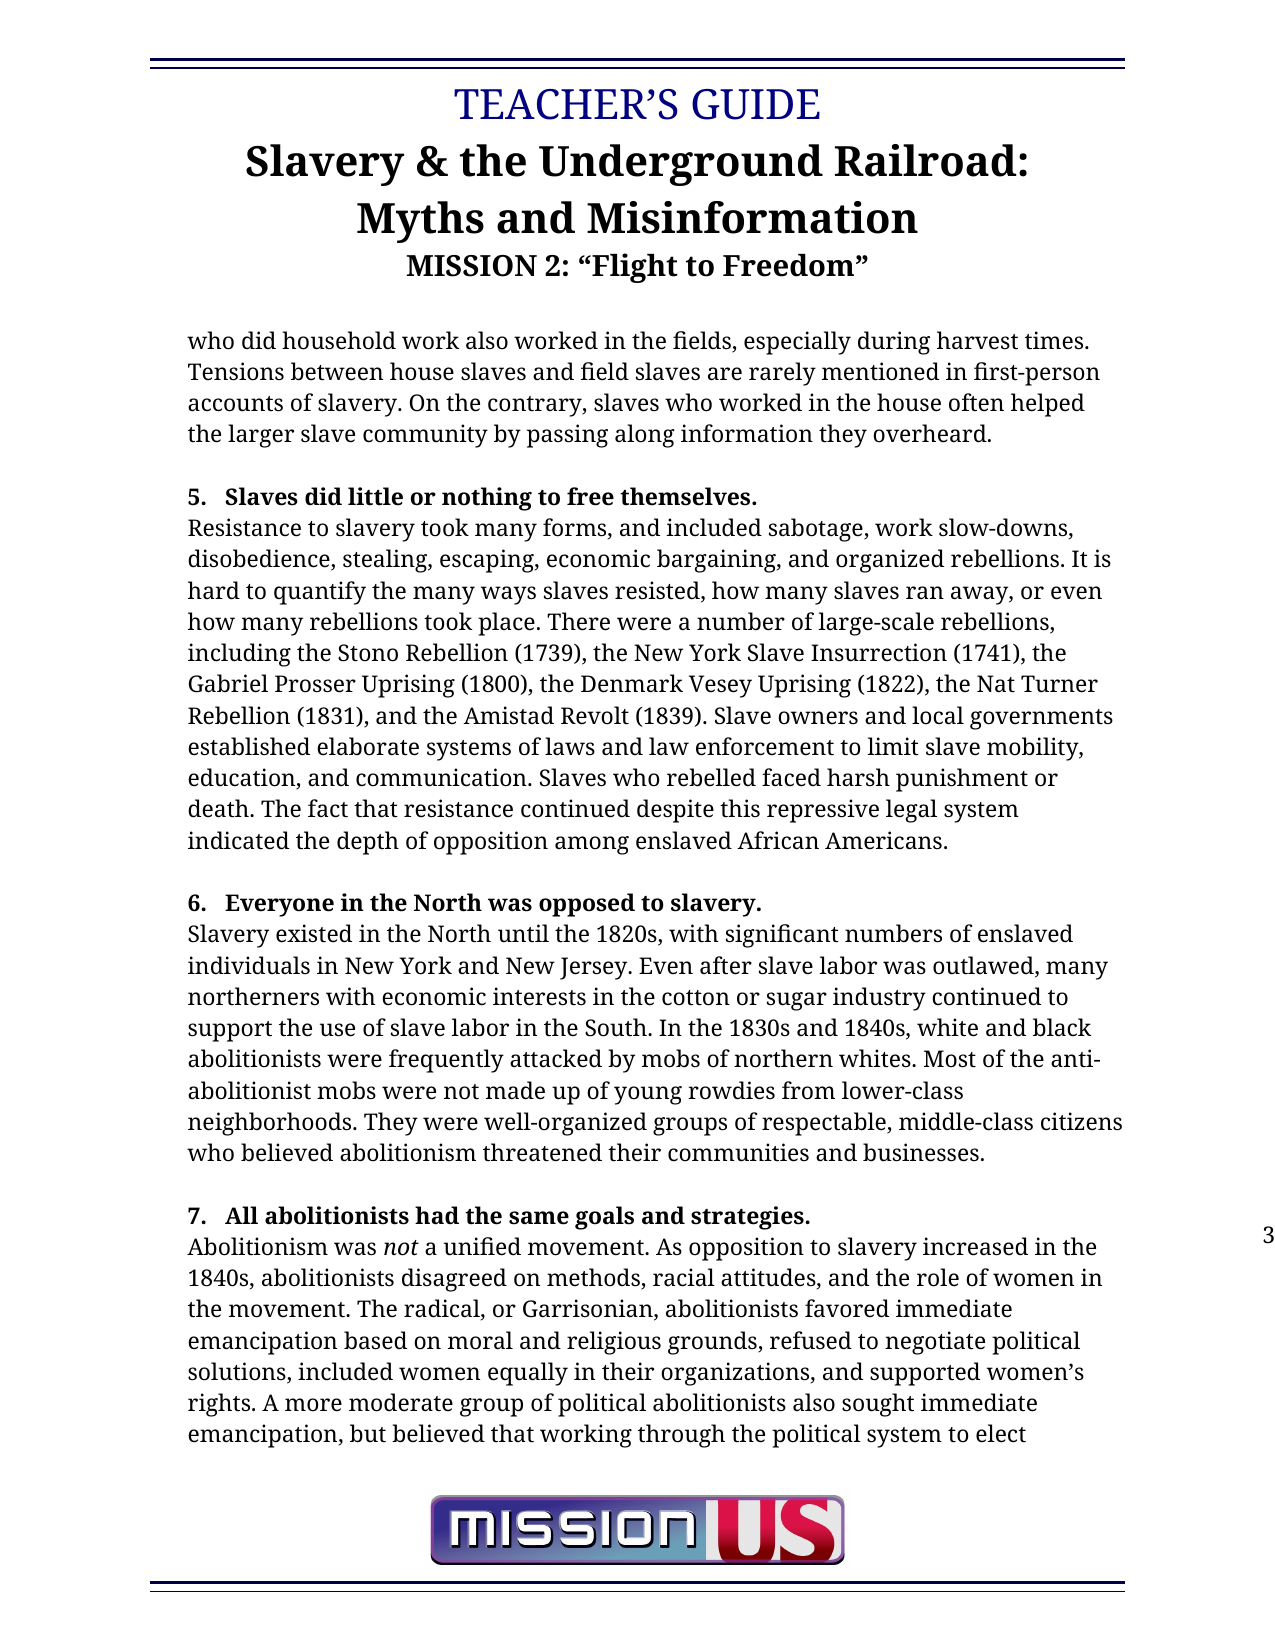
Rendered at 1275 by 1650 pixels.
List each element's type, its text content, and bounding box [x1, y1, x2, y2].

text Resistance to slavery took many forms, and included sabotage, work slow-downs, disobedience, stealing, escaping, economic bargaining, and organized rebellions. It is hard to quantify the many ways slaves resisted, how many slaves ran away, or even how many rebellions took place. There were a number of large-scale rebellions, including the Stono Rebellion (1739), the New York Slave Insurrection (1741), the Gabriel Prosser Uprising (1800), the Denmark Vesey Uprising (1822), the Nat Turner Rebellion (1831), and the Amistad Revolt (1839). Slave owners and local governments established elaborate systems of laws and law enforcement to limit slave mobility, education, and communication. Slaves who rebelled faced harsh punishment or death. The fact that resistance continued despite this repressive legal system indicated the depth of opposition among enslaved African Americans. [187, 512, 1125, 856]
list Everyone in the North was opposed to slavery. [187, 887, 1125, 918]
list Slaves did little or nothing to free themselves. [187, 481, 1125, 512]
picture [423, 1485, 852, 1575]
text Slavery existed in the North until the 1820s, with significant numbers of enslaved individuals in New York and New Jersey. Even after slave labor was outlawed, many northerners with economic interests in the cotton or sugar industry continued to support the use of slave labor in the South. In the 1830s and 1840s, white and black abolitionists were frequently attacked by mobs of northern whites. Most of the anti-abolitionist mobs were not made up of young rowdies from lower-class neighborhoods. They were well-organized groups of respectable, middle-class citizens who believed abolitionism threatened their communities and businesses. [187, 918, 1125, 1168]
list All abolitionists had the same goals and strategies. [187, 1200, 1125, 1231]
